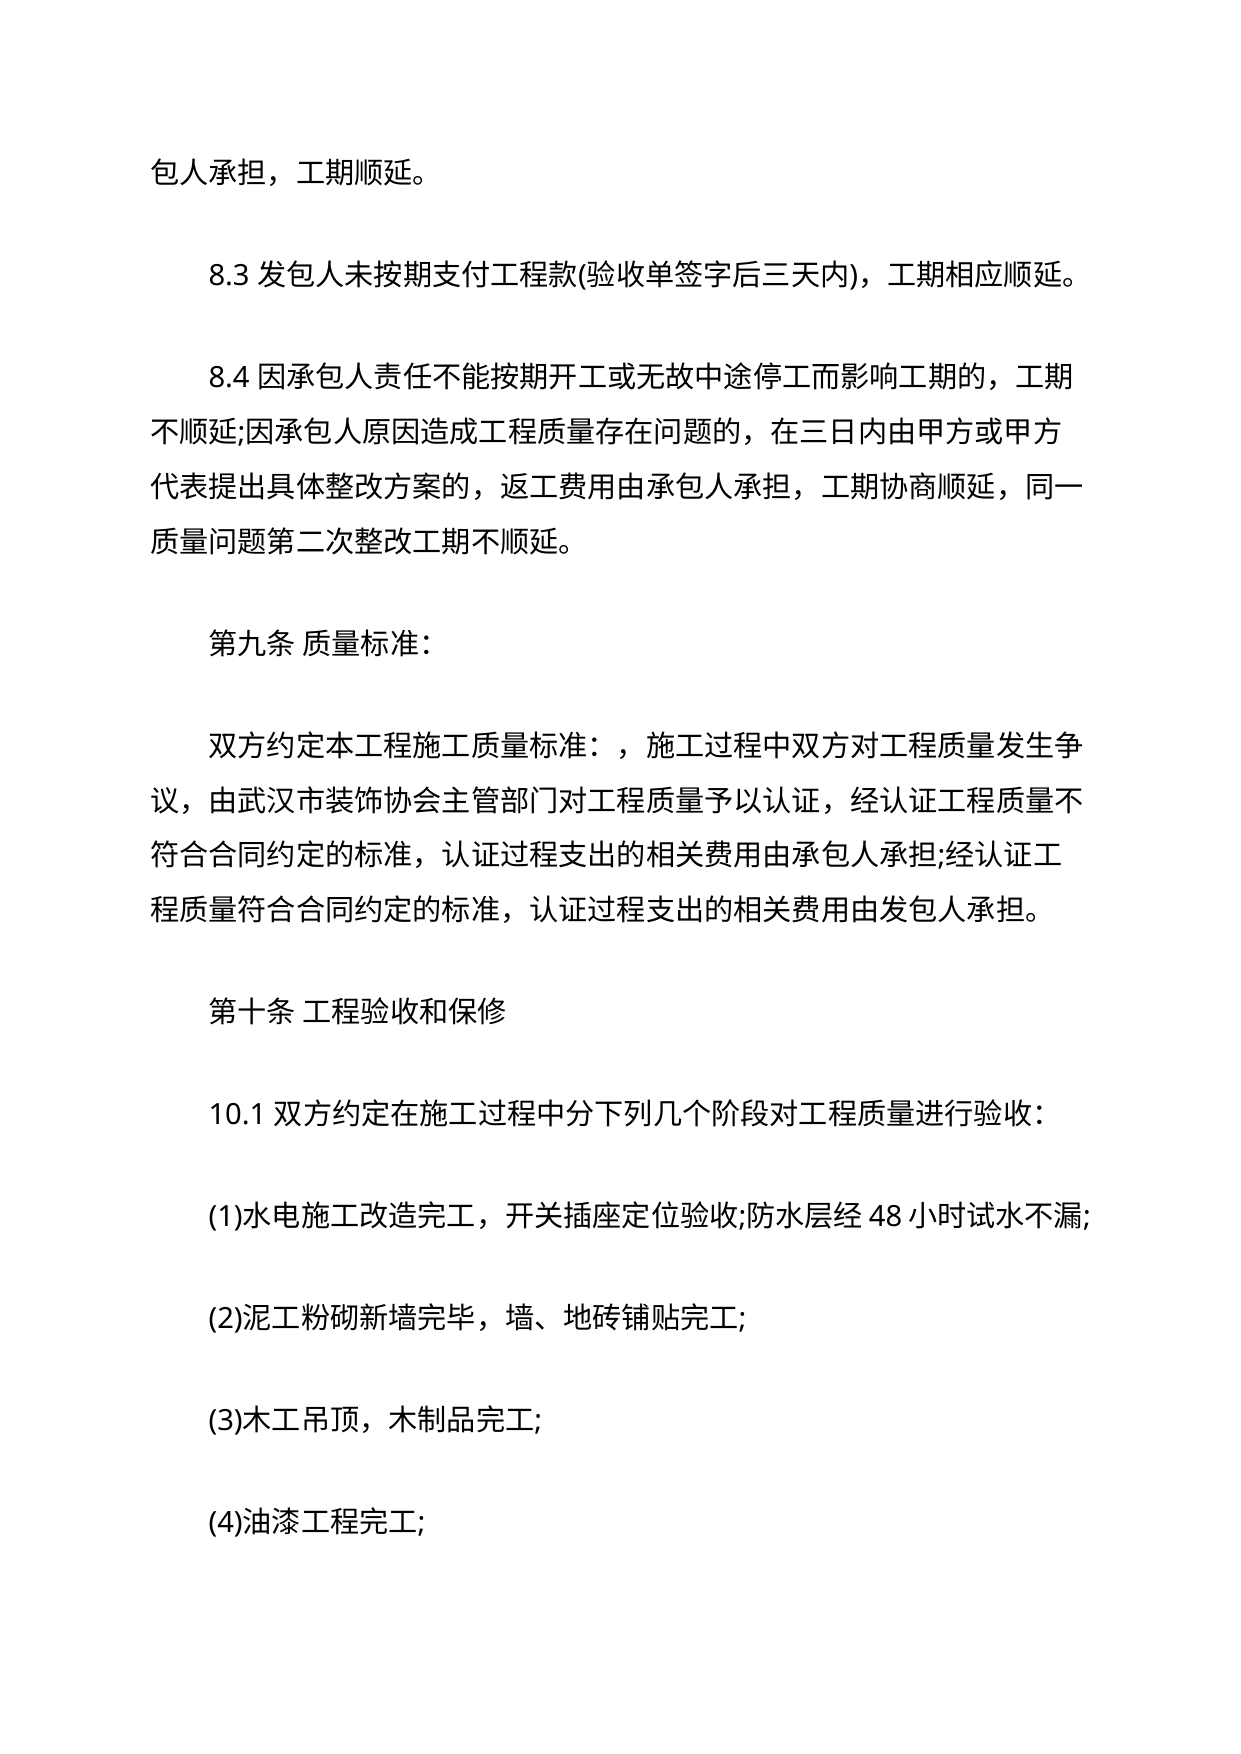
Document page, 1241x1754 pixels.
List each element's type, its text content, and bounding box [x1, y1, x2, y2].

text 第十条 工程验收和保修 [150, 989, 1090, 1031]
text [150, 150, 1090, 192]
text (3)木工吊顶，木制品完工; [150, 1396, 1090, 1439]
text (1)水电施工改造完工，开关插座定位验收;防水层经48小时试水不漏; [150, 1192, 1090, 1235]
text 8.3 发包人未按期支付工程款(验收单签字后三天内)，工期相应顺延。 [150, 252, 1090, 294]
text 第九条 质量标准： [150, 620, 1090, 663]
text 双方约定本工程施工质量标准：，施工过程中双方对工程质量发生争议，由武汉市装饰协会主管部门对工程质量予以认证，经认证工程质量不符合合同约定的标准，认证过程支出的相关费用由承包人承担;经认证工程质量符合合同约定的标准，认证过程支出的相关费用由发包人承担。 [150, 722, 1090, 929]
text (2)泥工粉砌新墙完毕，墙、地砖铺贴完工; [150, 1294, 1090, 1337]
text 8.4 因承包人责任不能按期开工或无故中途停工而影响工期的，工期不顺延;因承包人原因造成工程质量存在问题的，在三日内由甲方或甲方代表提出具体整改方案的，返工费用由承包人承担，工期协商顺延，同一质量问题第二次整改工期不顺延。 [150, 354, 1090, 561]
text 10.1 双方约定在施工过程中分下列几个阶段对工程质量进行验收： [150, 1091, 1090, 1133]
text (4)油漆工程完工; [150, 1498, 1090, 1541]
